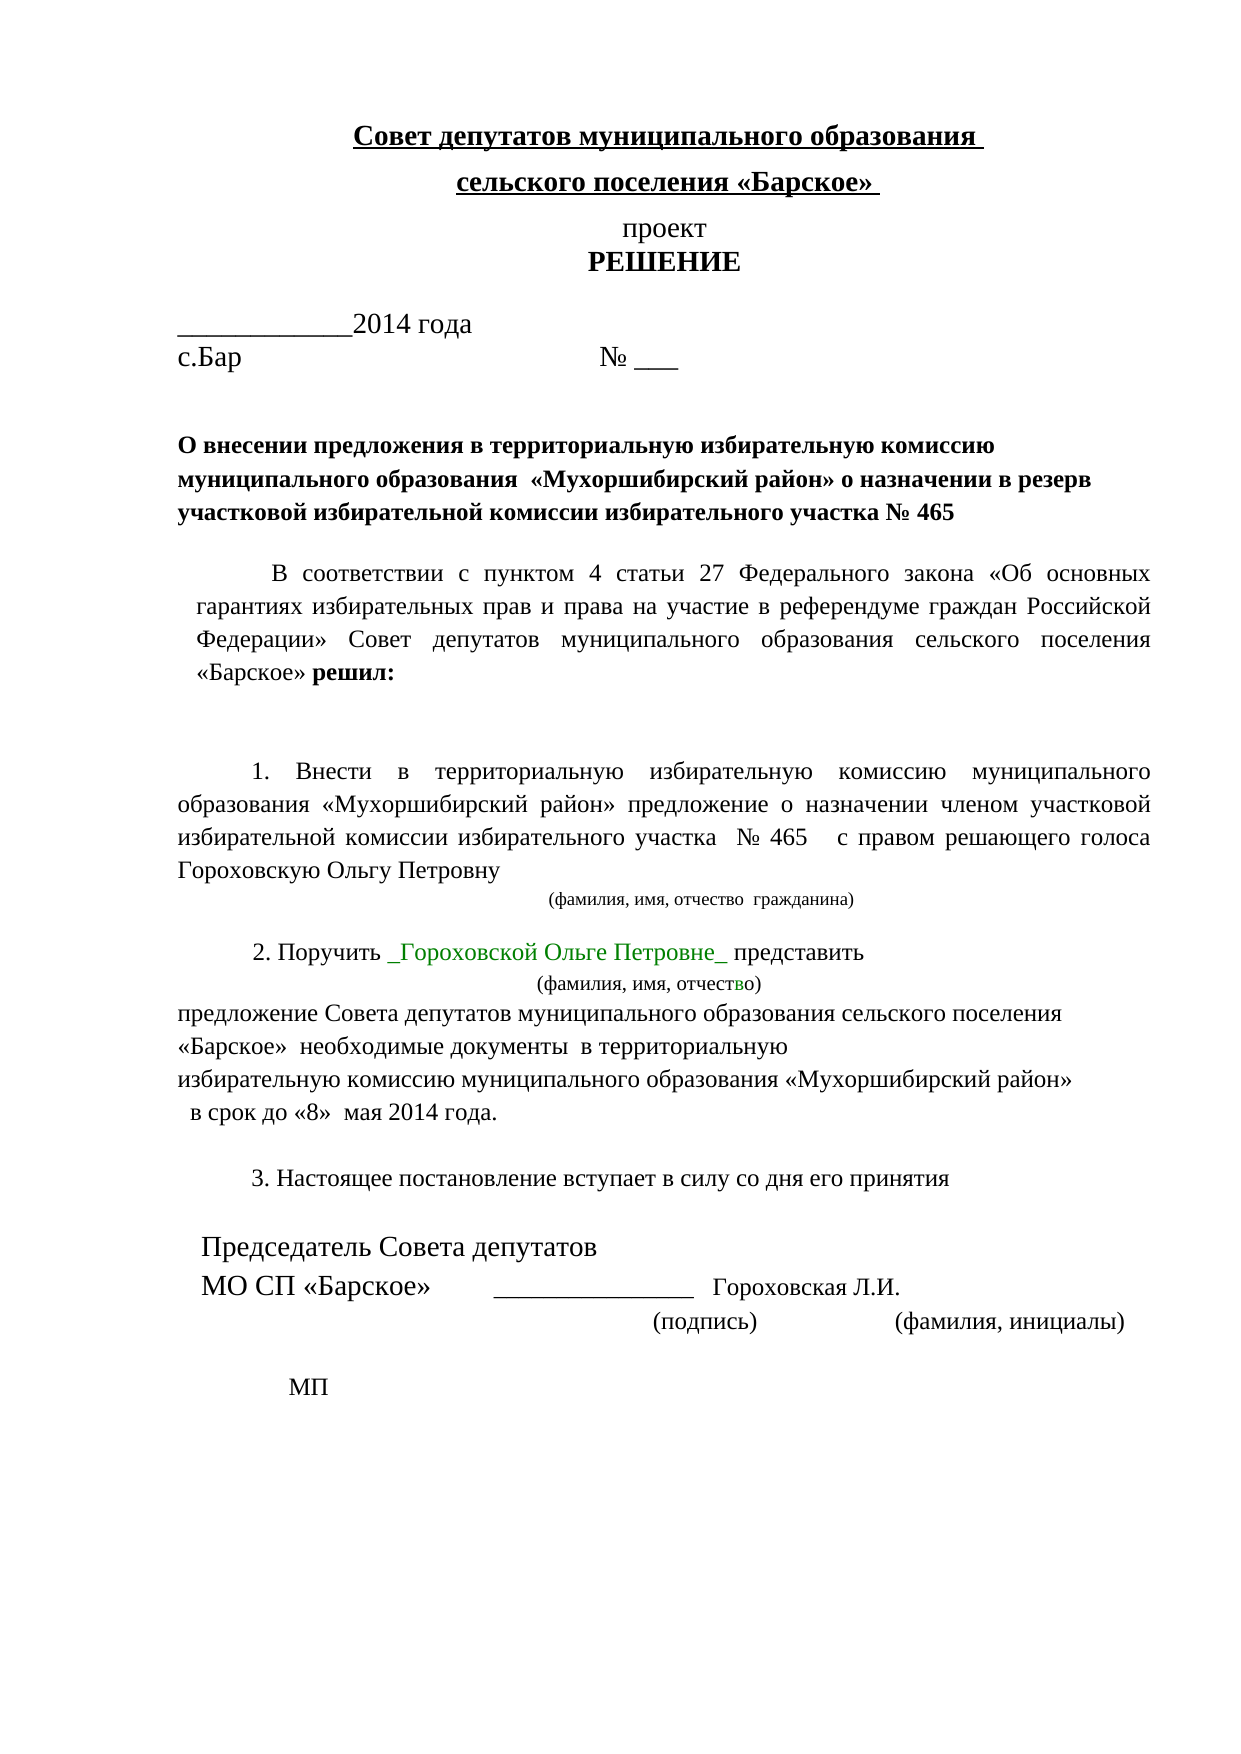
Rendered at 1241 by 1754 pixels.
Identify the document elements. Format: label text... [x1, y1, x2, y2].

text Председатель Совета депутатов [177, 1229, 1152, 1263]
text предложение Совета депутатов муниципального образования сельского поселения [177, 998, 1240, 1027]
text О внесении предложения в территориальную избирательную комиссию муниципального образования «Мухоршибирский район» о назначении в резерв [177, 431, 1152, 492]
text Совет депутатов муниципального образования [177, 118, 1152, 152]
text (фамилия, имя, отчество) [177, 970, 1240, 994]
text В соответствии с пунктом 4 статьи 27 Федерального закона «Об основных гарантиях избирательных прав и права на участие в референдуме граждан Российской Федерации» Совет депутатов муниципального образования сельского поселения «Барское» решил: [196, 558, 1152, 686]
text «Барское» необходимые документы в территориальную [177, 1031, 1240, 1060]
text МО СП «Барское» ________________ Гороховская Л.И. [177, 1268, 1152, 1301]
text (фамилия, имя, отчество гражданина) [177, 888, 1152, 909]
text с.Бар № ___ [177, 339, 1152, 373]
text (подпись) (фамилия, инициалы) [177, 1306, 1152, 1335]
text 2. Поручить _Гороховской Ольге Петровне_ представить [177, 937, 1240, 966]
text избирательную комиссию муниципального образования «Мухоршибирский район» [177, 1064, 1240, 1093]
text 1. Внести в территориальную избирательную комиссию муниципального образования «Мухоршибирский район» предложение о назначении членом участковой избирательной комиссии избирательного участка № 465 с правом решающего голоса Гороховскую Ольгу Петровну [177, 756, 1152, 883]
text 3. Настоящее постановление вступает в силу со дня его принятия [177, 1163, 1152, 1192]
text сельского поселения «Барское» [177, 164, 1152, 198]
text проект [177, 210, 1152, 244]
text участковой избирательной комиссии избирательного участка № 465 [177, 497, 1152, 525]
text ____________2014 года [177, 306, 1152, 339]
text МП [177, 1372, 1152, 1401]
text в срок до «8» мая 2014 года. [177, 1097, 1240, 1126]
text РЕШЕНИЕ [177, 244, 1152, 277]
